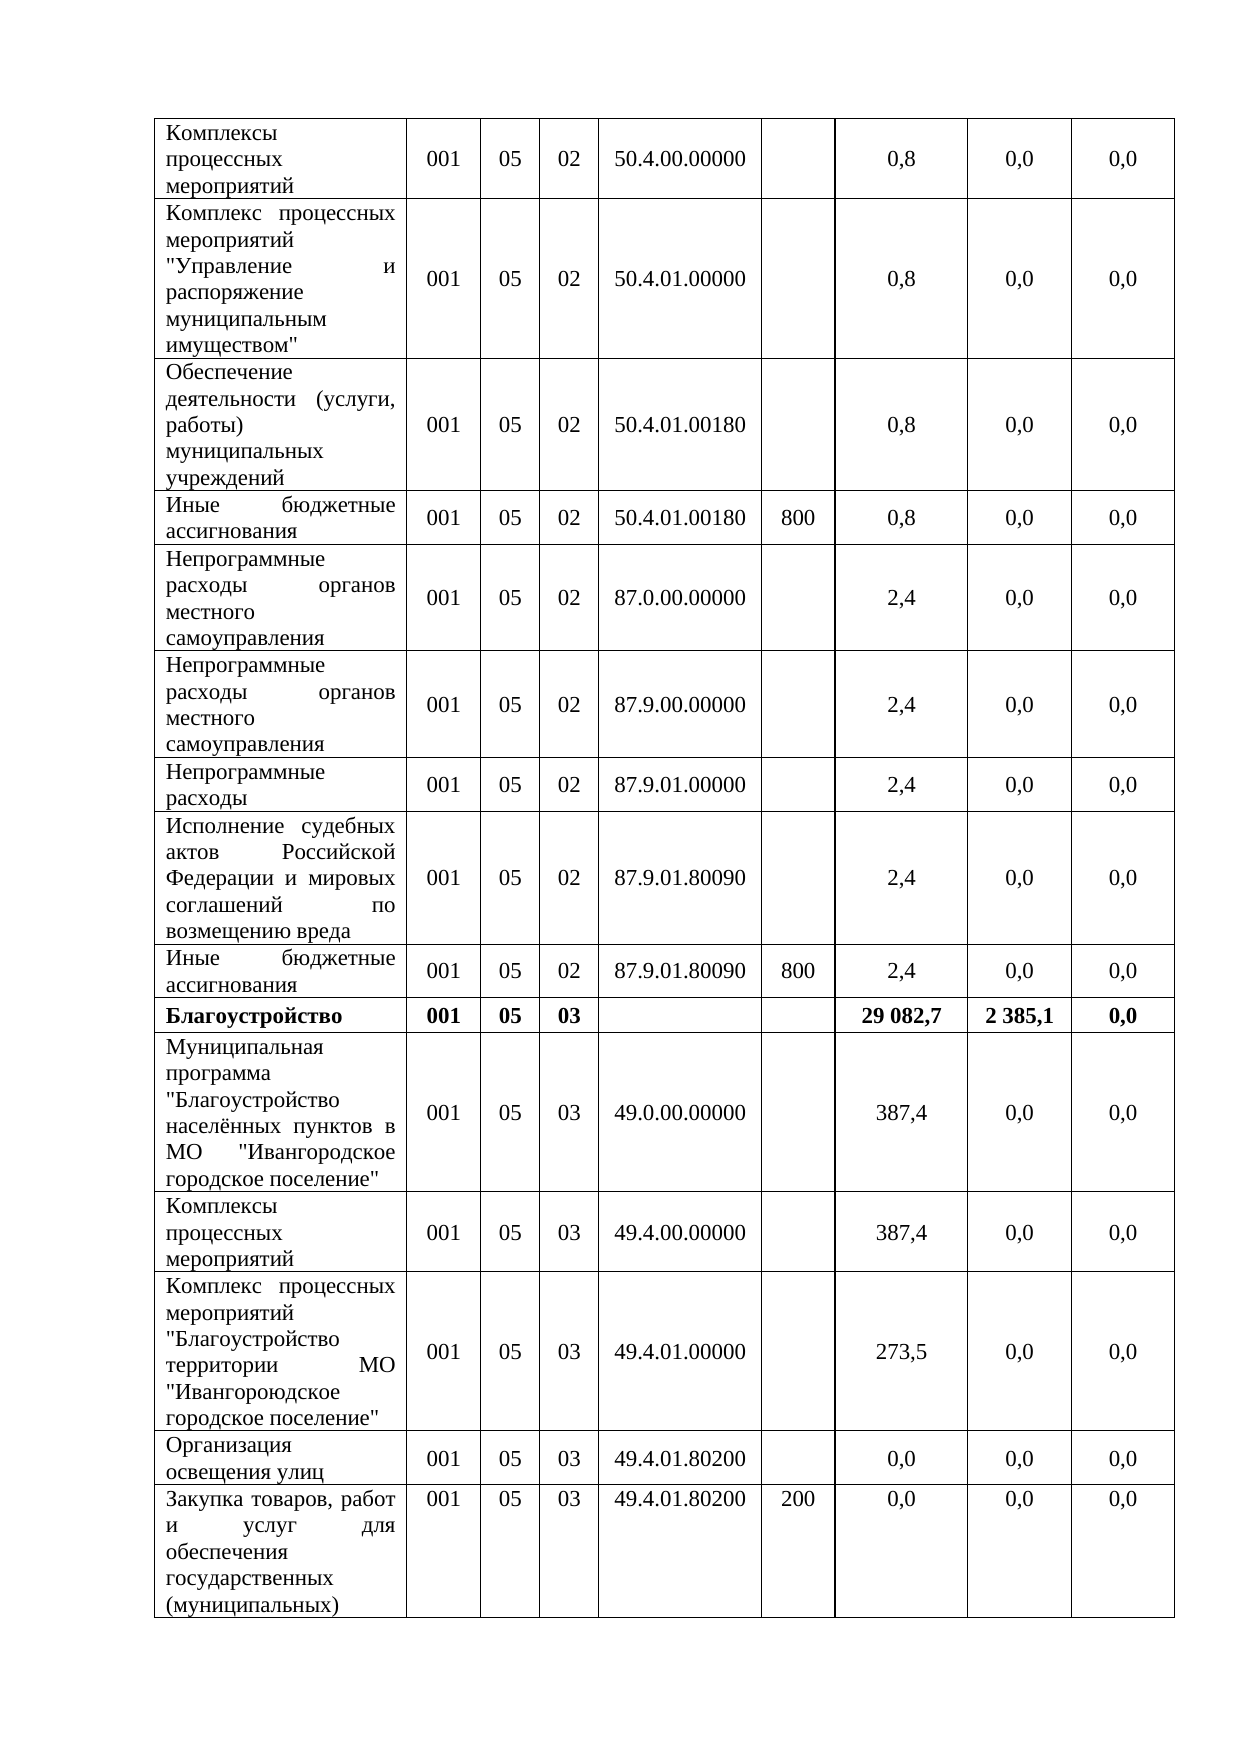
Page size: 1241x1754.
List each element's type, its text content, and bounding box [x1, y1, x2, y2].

table_cell Непрограммные расходы органов местного самоуправления [155, 545, 406, 650]
table_cell 87.9.01.80090 [599, 945, 761, 997]
table_cell [762, 359, 834, 490]
table_cell 02 [540, 359, 598, 490]
table_cell 001 [407, 199, 480, 357]
table_cell [762, 812, 834, 943]
table_cell 0,0 [1072, 199, 1174, 357]
table_cell [762, 1192, 834, 1271]
table_cell 0,0 [1072, 1431, 1174, 1484]
table_cell 02 [540, 119, 598, 198]
table_cell 001 [407, 1192, 480, 1271]
table_cell [762, 199, 834, 357]
table_cell 0,8 [836, 359, 967, 490]
table_cell [762, 758, 834, 811]
table_cell 001 [407, 1033, 480, 1191]
table_cell 001 [407, 998, 480, 1032]
table_cell 02 [540, 545, 598, 650]
table_cell 03 [540, 1272, 598, 1430]
table_cell 2 385,1 [968, 998, 1071, 1032]
table_cell Иные бюджетные ассигнования [155, 945, 406, 997]
table_cell 03 [540, 1192, 598, 1271]
table_cell Комплекс процессных мероприятий "Управление и распоряжение муниципальным имуществом" [155, 199, 406, 357]
table_cell 05 [481, 1033, 539, 1191]
table_cell 0,0 [1072, 758, 1174, 811]
table_cell 05 [481, 545, 539, 650]
table_cell 87.9.00.00000 [599, 651, 761, 757]
table_cell Непрограммные расходы органов местного самоуправления [155, 651, 406, 757]
table_cell 03 [540, 1485, 598, 1617]
table_cell 0,0 [1072, 1033, 1174, 1191]
table_cell [762, 1033, 834, 1191]
table_cell Комплексы процессных мероприятий [155, 1192, 406, 1271]
table_cell 001 [407, 545, 480, 650]
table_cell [155, 1485, 406, 1617]
table_cell 05 [481, 812, 539, 943]
table_cell 03 [540, 1431, 598, 1484]
table_cell 87.0.00.00000 [599, 545, 761, 650]
table_cell 001 [407, 491, 480, 544]
table_cell 0,0 [968, 359, 1071, 490]
table_cell Иные бюджетные ассигнования [155, 491, 406, 544]
table_cell 0,0 [968, 1485, 1071, 1617]
table_cell 2,4 [836, 945, 967, 997]
table_cell 05 [481, 119, 539, 198]
table_cell 05 [481, 758, 539, 811]
table_cell 05 [481, 998, 539, 1032]
table_cell 0,0 [968, 651, 1071, 757]
table_cell 50.4.01.00180 [599, 359, 761, 490]
table_cell 0,0 [968, 1272, 1071, 1430]
table_cell 0,0 [1072, 945, 1174, 997]
table_cell Муниципальная программа "Благоустройство населённых пунктов в МО "Ивангородское городское поселение" [155, 1033, 406, 1191]
table_cell 05 [481, 1192, 539, 1271]
table_cell 001 [407, 945, 480, 997]
table_cell 0,8 [836, 199, 967, 357]
table_cell 200 [762, 1485, 834, 1617]
table_cell 02 [540, 199, 598, 357]
table_cell 50.4.01.00000 [599, 199, 761, 357]
table_cell 0,0 [1072, 491, 1174, 544]
table_cell Комплексы процессных мероприятий [155, 119, 406, 198]
table_cell 800 [762, 491, 834, 544]
table_cell Благоустройство [155, 998, 406, 1032]
table_cell 29 082,7 [836, 998, 967, 1032]
table_cell 0,0 [1072, 998, 1174, 1032]
table_cell 387,4 [836, 1033, 967, 1191]
table_cell 001 [407, 651, 480, 757]
table_cell 0,0 [968, 545, 1071, 650]
table_cell 02 [540, 491, 598, 544]
table_cell 0,0 [1072, 545, 1174, 650]
table_cell 50.4.00.00000 [599, 119, 761, 198]
table_cell 800 [762, 945, 834, 997]
table_cell 49.4.01.00000 [599, 1272, 761, 1430]
table_cell 0,8 [836, 119, 967, 198]
table_cell [762, 545, 834, 650]
table_cell 49.0.00.00000 [599, 1033, 761, 1191]
table_cell 001 [407, 359, 480, 490]
table_cell 001 [407, 1272, 480, 1430]
table_cell 0,0 [1072, 651, 1174, 757]
table_cell 87.9.01.80090 [599, 812, 761, 943]
table_cell 0,0 [1072, 1485, 1174, 1617]
table_cell Комплекс процессных мероприятий "Благоустройство территории МО "Ивангороюдское городское поселение" [155, 1272, 406, 1430]
table_cell Обеспечение деятельности (услуги, работы) муниципальных учреждений [155, 359, 406, 490]
table_cell 0,0 [1072, 359, 1174, 490]
table_cell 0,0 [1072, 119, 1174, 198]
table_cell 05 [481, 1272, 539, 1430]
table_cell Исполнение судебных актов Российской Федерации и мировых соглашений по возмещению вреда [155, 812, 406, 943]
table_cell 05 [481, 1485, 539, 1617]
table_cell 05 [481, 199, 539, 357]
table_cell 49.4.01.80200 [599, 1485, 761, 1617]
table_cell 0,0 [836, 1431, 967, 1484]
table_cell 02 [540, 758, 598, 811]
table_cell 0,0 [968, 1431, 1071, 1484]
table_cell 87.9.01.00000 [599, 758, 761, 811]
table_cell 05 [481, 945, 539, 997]
table_cell 49.4.00.00000 [599, 1192, 761, 1271]
table_cell 05 [481, 651, 539, 757]
table_cell [599, 998, 761, 1032]
table_cell 05 [481, 359, 539, 490]
table_cell 001 [407, 119, 480, 198]
table_cell 02 [540, 812, 598, 943]
table_cell 0,0 [968, 199, 1071, 357]
table_cell 2,4 [836, 651, 967, 757]
table_cell 387,4 [836, 1192, 967, 1271]
table_cell 0,0 [968, 1033, 1071, 1191]
table_cell 0,0 [968, 119, 1071, 198]
table_cell 273,5 [836, 1272, 967, 1430]
table_cell 02 [540, 945, 598, 997]
table_cell 50.4.01.00180 [599, 491, 761, 544]
table_cell 2,4 [836, 812, 967, 943]
table_cell 05 [481, 1431, 539, 1484]
table_cell 2,4 [836, 758, 967, 811]
table_cell [762, 1272, 834, 1430]
table_cell 0,0 [836, 1485, 967, 1617]
table_cell 001 [407, 812, 480, 943]
table_cell [762, 998, 834, 1032]
table_cell 0,8 [836, 491, 967, 544]
table_cell 0,0 [968, 758, 1071, 811]
table_cell Организация освещения улиц [155, 1431, 406, 1484]
table_cell [762, 119, 834, 198]
table_cell Непрограммные расходы [155, 758, 406, 811]
table_cell 0,0 [1072, 812, 1174, 943]
table_cell 0,0 [968, 945, 1071, 997]
table_cell 05 [481, 491, 539, 544]
table_cell 0,0 [968, 491, 1071, 544]
table_cell 02 [540, 651, 598, 757]
table_cell 001 [407, 1485, 480, 1617]
table_cell [762, 651, 834, 757]
table_cell [762, 1431, 834, 1484]
table_cell 001 [407, 1431, 480, 1484]
table_cell 49.4.01.80200 [599, 1431, 761, 1484]
table_cell 0,0 [968, 1192, 1071, 1271]
table_cell 0,0 [1072, 1192, 1174, 1271]
table_cell 2,4 [836, 545, 967, 650]
table_cell 03 [540, 998, 598, 1032]
table_cell 001 [407, 758, 480, 811]
table_cell 0,0 [1072, 1272, 1174, 1430]
table_cell 03 [540, 1033, 598, 1191]
table_cell 0,0 [968, 812, 1071, 943]
